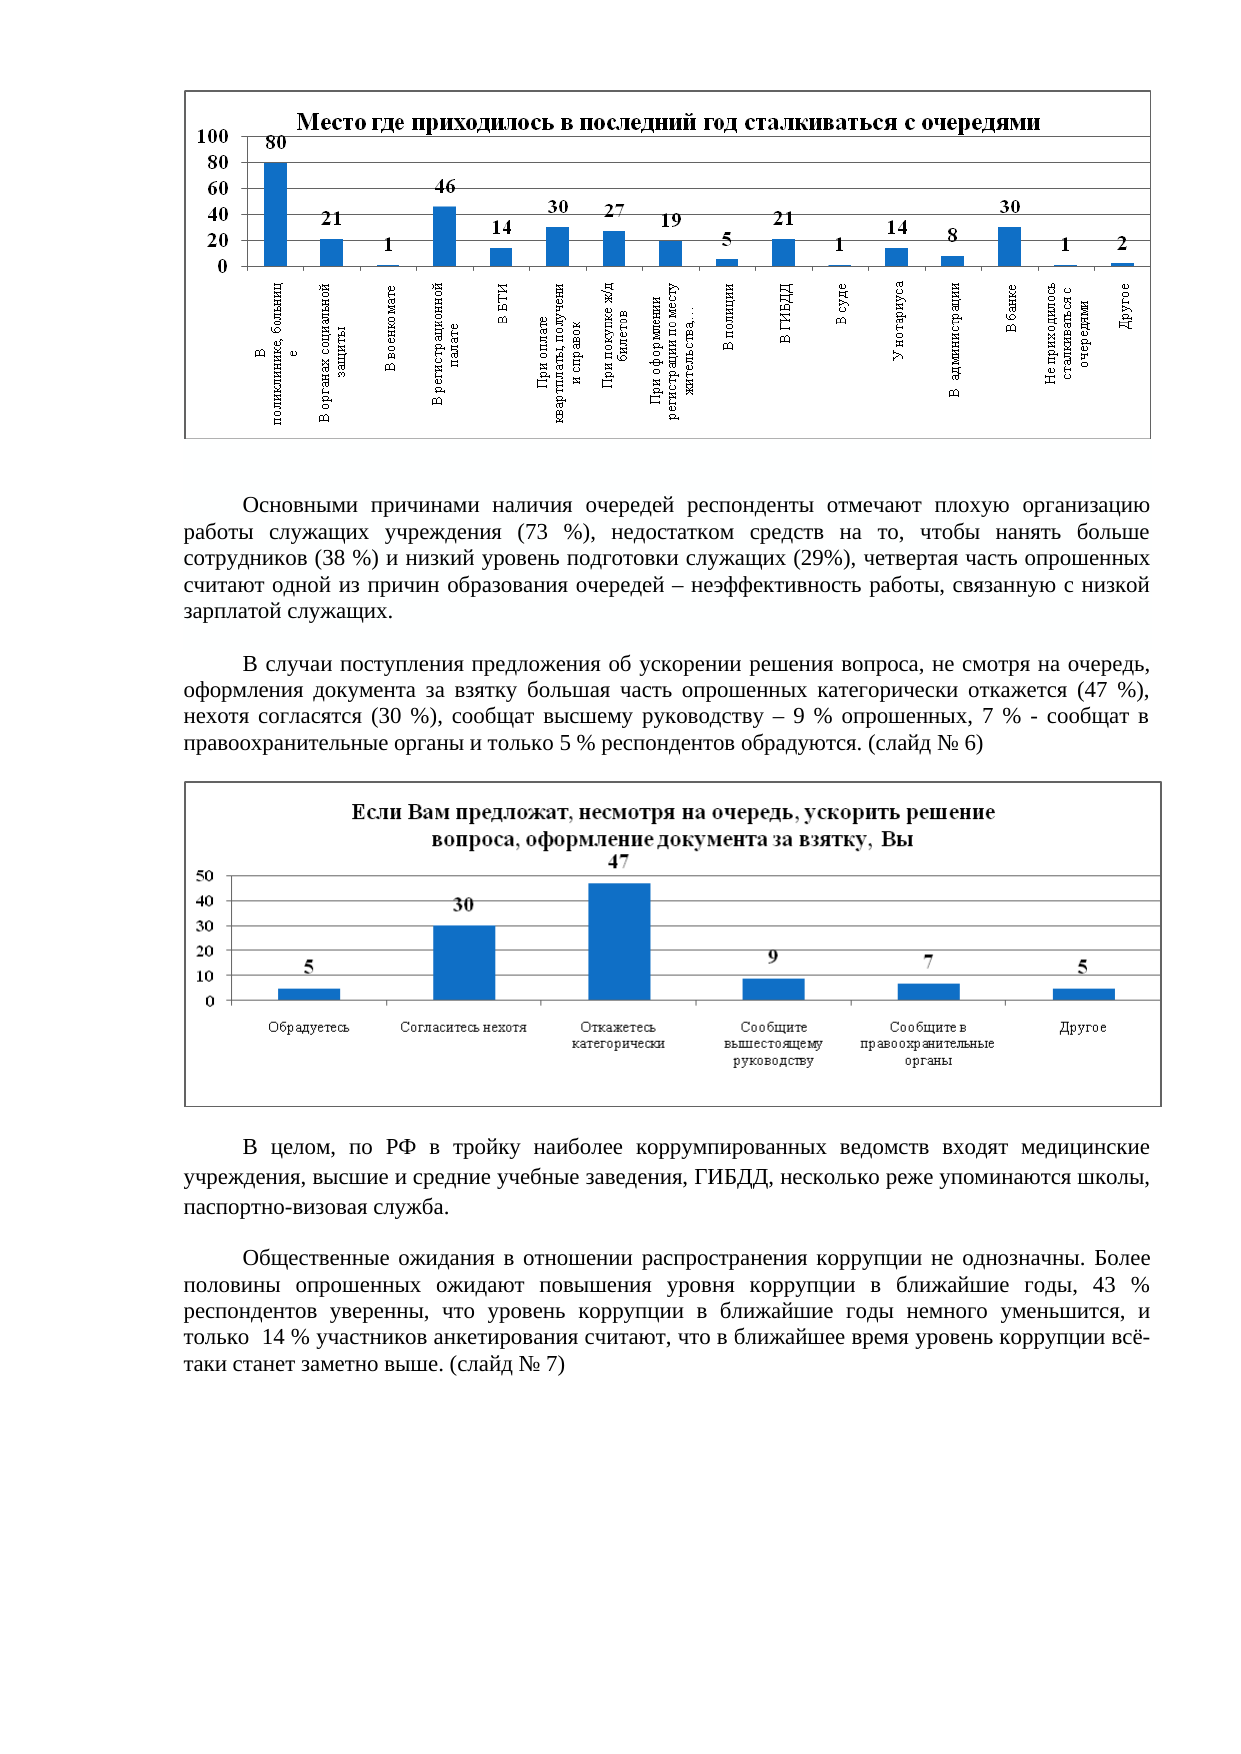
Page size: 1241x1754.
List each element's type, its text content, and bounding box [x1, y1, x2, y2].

text Основными причинами наличия очередей респонденты отмечают плохую организацию работы служащих учреждения (73 %), недостатком средств на то, чтобы нанять больше сотрудников (38 %) и низкий уровень подготовки служащих (29%), четвертая часть опрошенных считают одной из причин образования очередей – неэффективность работы, связанную с низкой зарплатой служащих. [183, 492, 1152, 623]
picture [183, 781, 1162, 1107]
text Общественные ожидания в отношении распространения коррупции не однозначны. Более половины опрошенных ожидают повышения уровня коррупции в ближайшие годы, 43 % респондентов уверенны, что уровень коррупции в ближайшие годы немного уменьшится, и только 14 % участников анкетирования считают, что в ближайшее время уровень коррупции всё-таки станет заметно выше. (слайд № 7) [183, 1244, 1152, 1376]
picture [183, 90, 1151, 439]
list В случаи поступления предложения об ускорении решения вопроса, не смотря на очередь, оформления документа за взятку большая часть опрошенных категорически откажется (47 %), нехотя согласятся (30 %), сообщат высшему руководству – 9 % опрошенных, 7 % - сообщат в правоохранительные органы и только 5 % респондентов обрадуются. (слайд № 6) [183, 650, 1152, 755]
text В целом, по РФ в тройку наиболее коррумпированных ведомств входят медицинские учреждения, высшие и средние учебные заведения, ГИБДД, несколько реже упоминаются школы, паспортно-визовая служба. [183, 1133, 1152, 1220]
